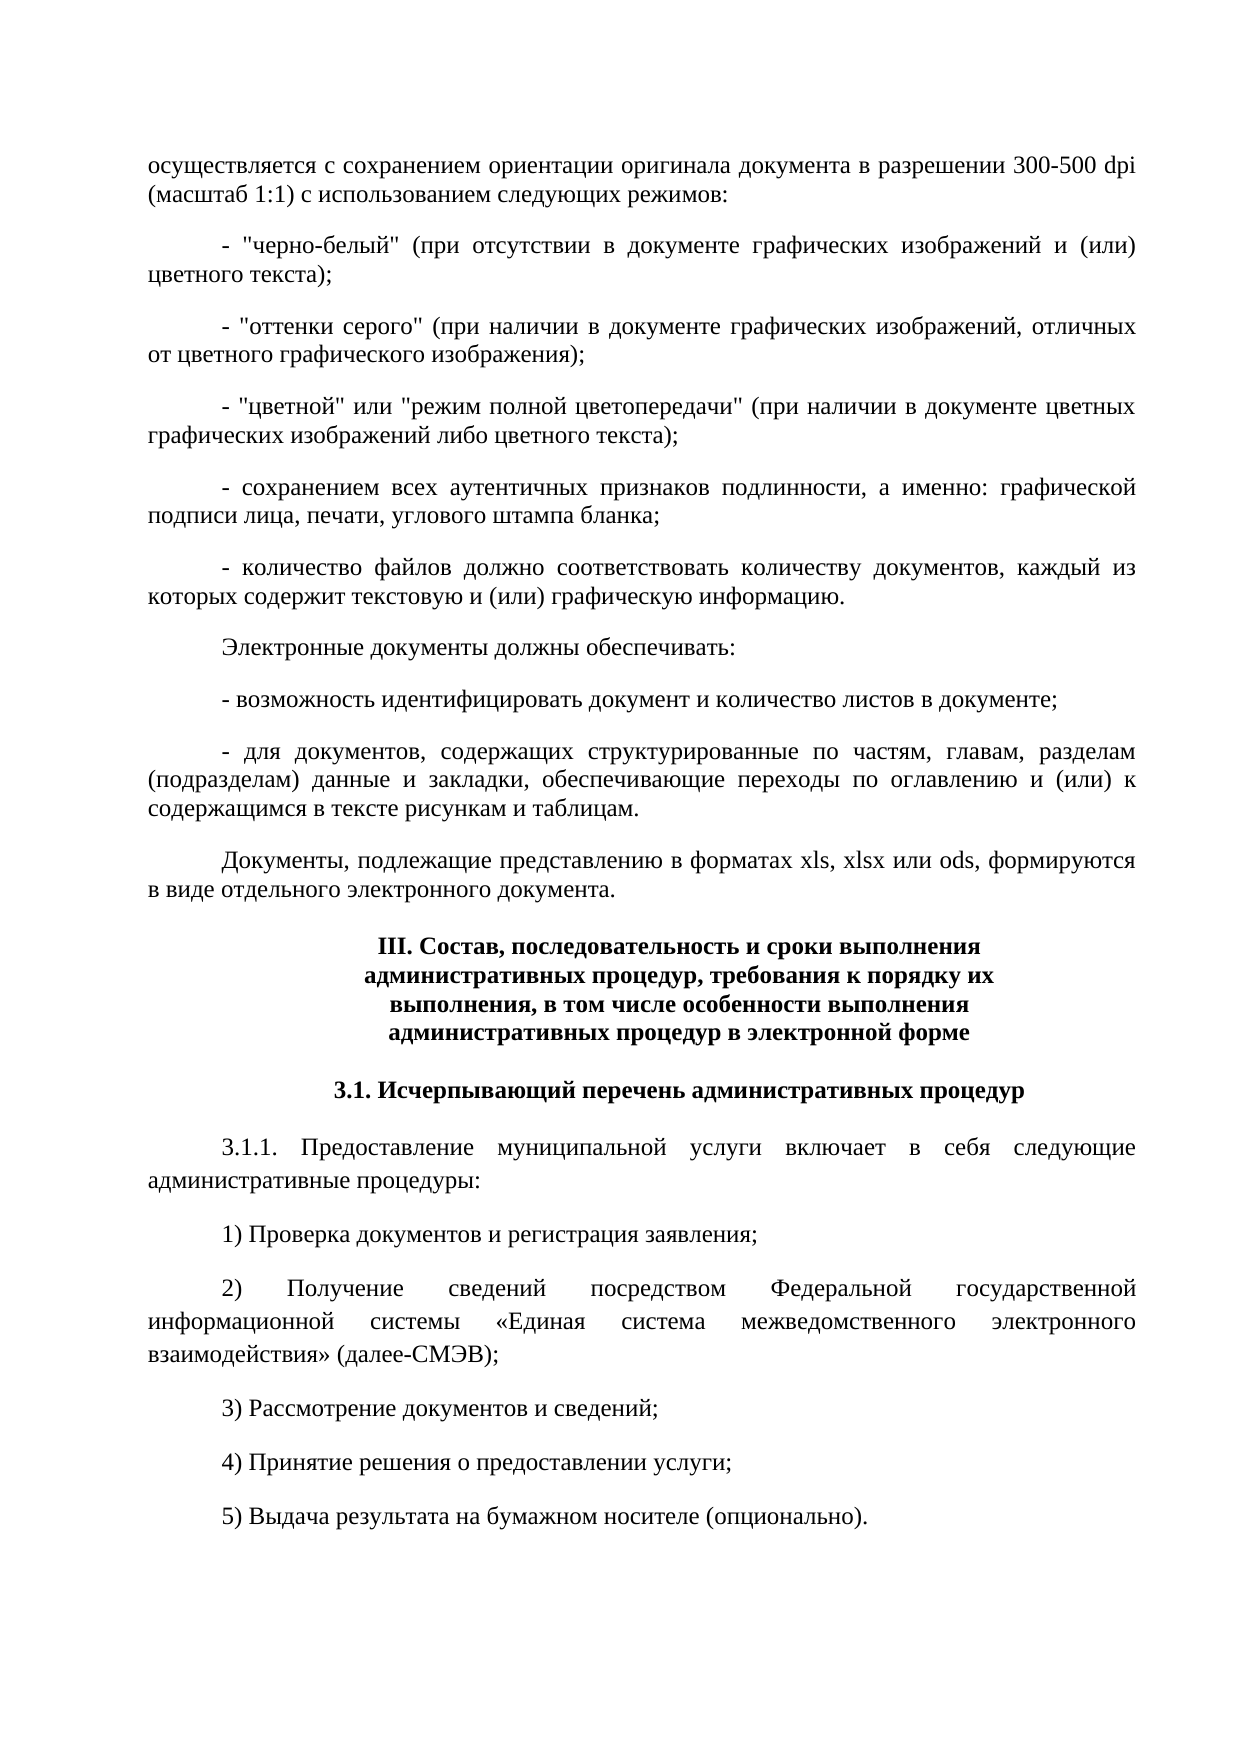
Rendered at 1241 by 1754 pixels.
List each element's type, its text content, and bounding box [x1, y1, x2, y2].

text III. Состав, последовательность и сроки выполнения [148, 931, 1137, 960]
text - для документов, содержащих структурированные по частям, главам, разделам (подразделам) данные и закладки, обеспечивающие переходы по оглавлению и (или) к содержащимся в тексте рисункам и таблицам. [148, 736, 1137, 822]
text 3) Рассмотрение документов и сведений; [148, 1393, 1137, 1422]
text - возможность идентифицировать документ и количество листов в документе; [148, 684, 1137, 713]
text - сохранением всех аутентичных признаков подлинности, а именно: графической подписи лица, печати, углового штампа бланка; [148, 472, 1137, 529]
text - количество файлов должно соответствовать количеству документов, каждый из которых содержит текстовую и (или) графическую информацию. [148, 552, 1137, 609]
text - "черно-белый" (при отсутствии в документе графических изображений и (или) цветного текста); [148, 230, 1137, 288]
text - "цветной" или "режим полной цветопередачи" (при наличии в документе цветных графических изображений либо цветного текста); [148, 391, 1137, 449]
text выполнения, в том числе особенности выполнения [148, 989, 1137, 1017]
text Документы, подлежащие представлению в форматах xls, xlsx или ods, формируются в виде отдельного электронного документа. [148, 845, 1137, 902]
text 4) Принятие решения о предоставлении услуги; [148, 1447, 1137, 1476]
text - "оттенки серого" (при наличии в документе графических изображений, отличных от цветного графического изображения); [148, 311, 1137, 368]
text 2) Получение сведений посредством Федеральной государственной информационной системы «Единая система межведомственного электронного взаимодействия» (далее-СМЭВ); [148, 1273, 1137, 1368]
text 1) Проверка документов и регистрация заявления; [148, 1219, 1137, 1248]
text Электронные документы должны обеспечивать: [148, 632, 1137, 661]
text 5) Выдача результата на бумажном носителе (опционально). [148, 1501, 1137, 1529]
text административных процедур в электронной форме [148, 1017, 1137, 1046]
text 3.1.1. Предоставление муниципальной услуги включает в себя следующие административные процедуры: [148, 1132, 1137, 1194]
text 3.1. Исчерпывающий перечень административных процедур [148, 1075, 1137, 1104]
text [148, 150, 1137, 207]
text административных процедур, требования к порядку их [148, 960, 1137, 989]
